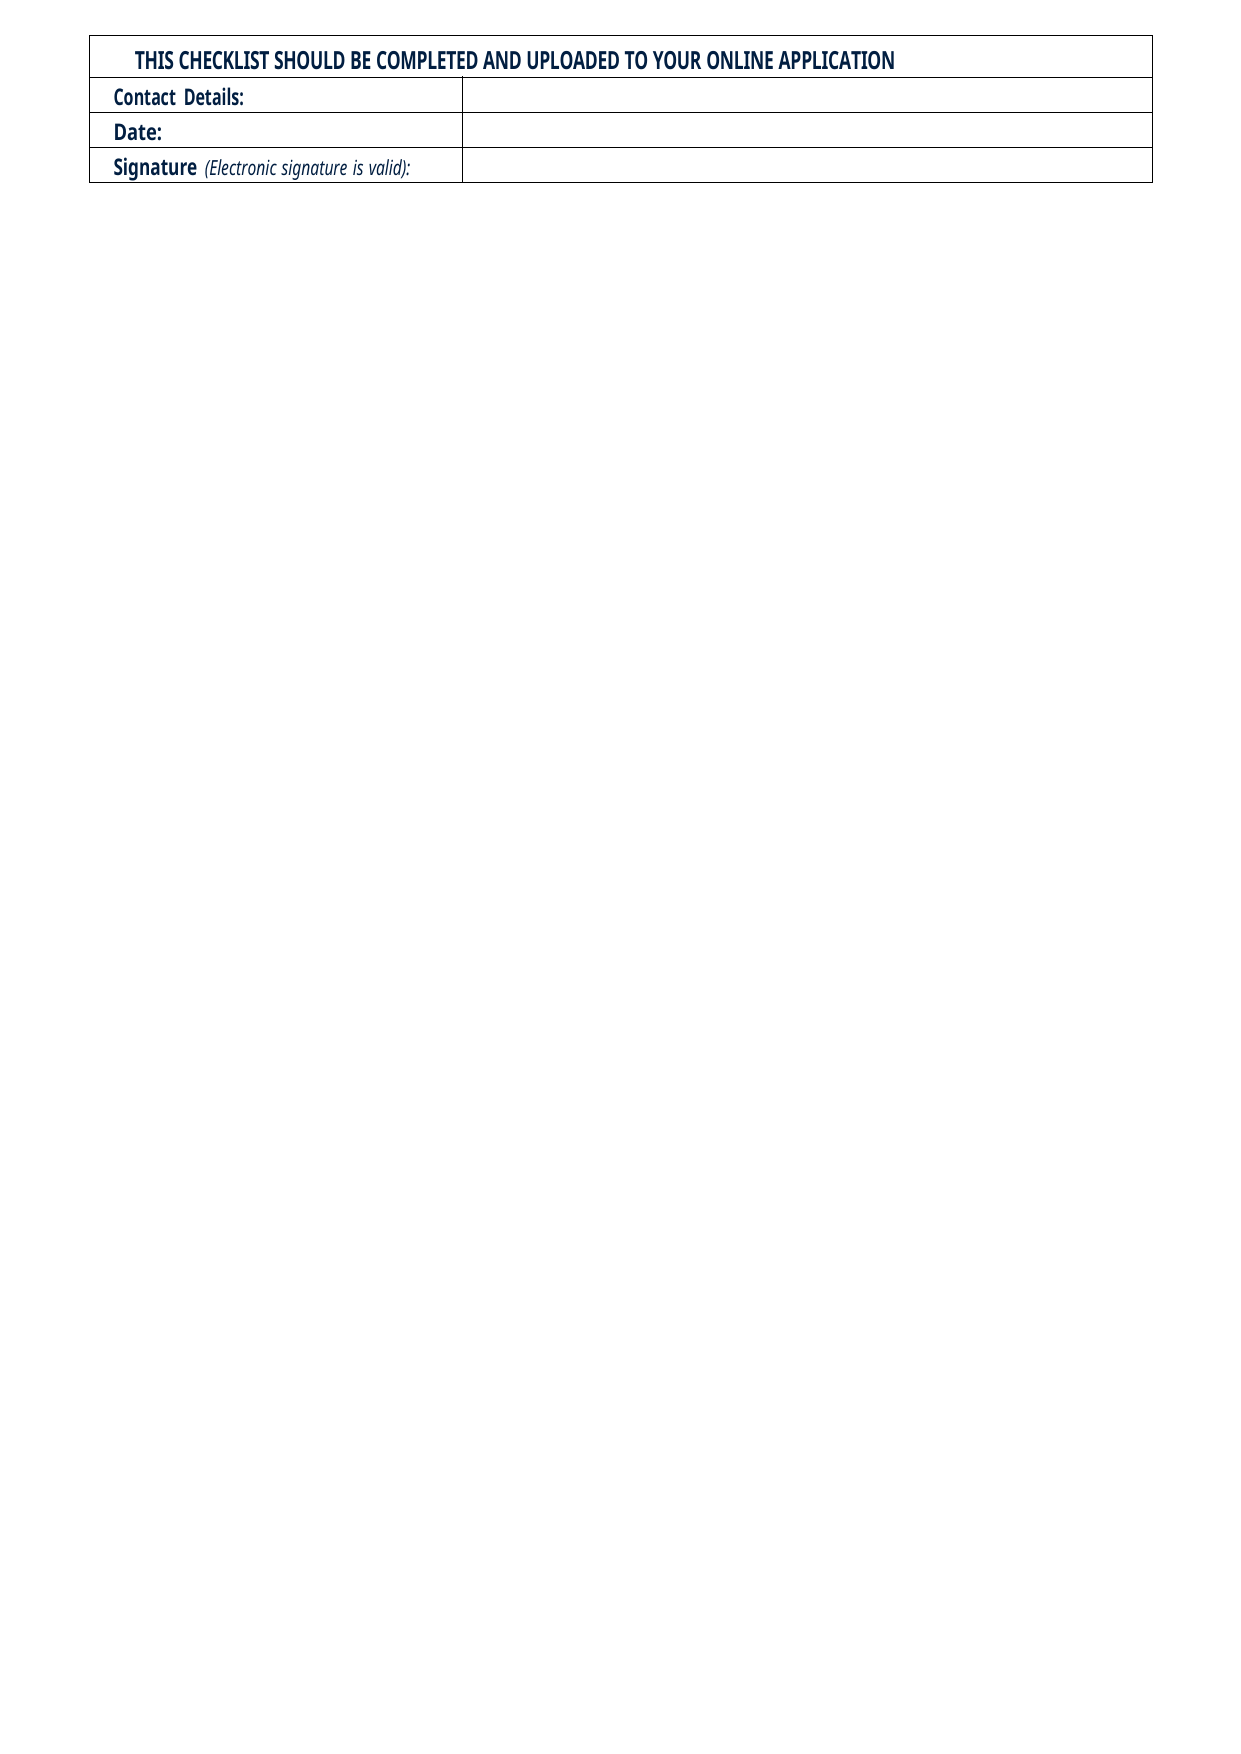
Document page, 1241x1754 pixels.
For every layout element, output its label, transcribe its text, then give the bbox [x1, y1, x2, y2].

table_cell [463, 148, 1152, 182]
table_cell [463, 78, 1152, 112]
table_cell Date: [90, 113, 462, 147]
table_cell Contact Details: [90, 78, 462, 112]
table_cell [463, 113, 1152, 147]
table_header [90, 36, 1152, 76]
table_cell Signature (Electronic signature is valid): [90, 148, 462, 182]
